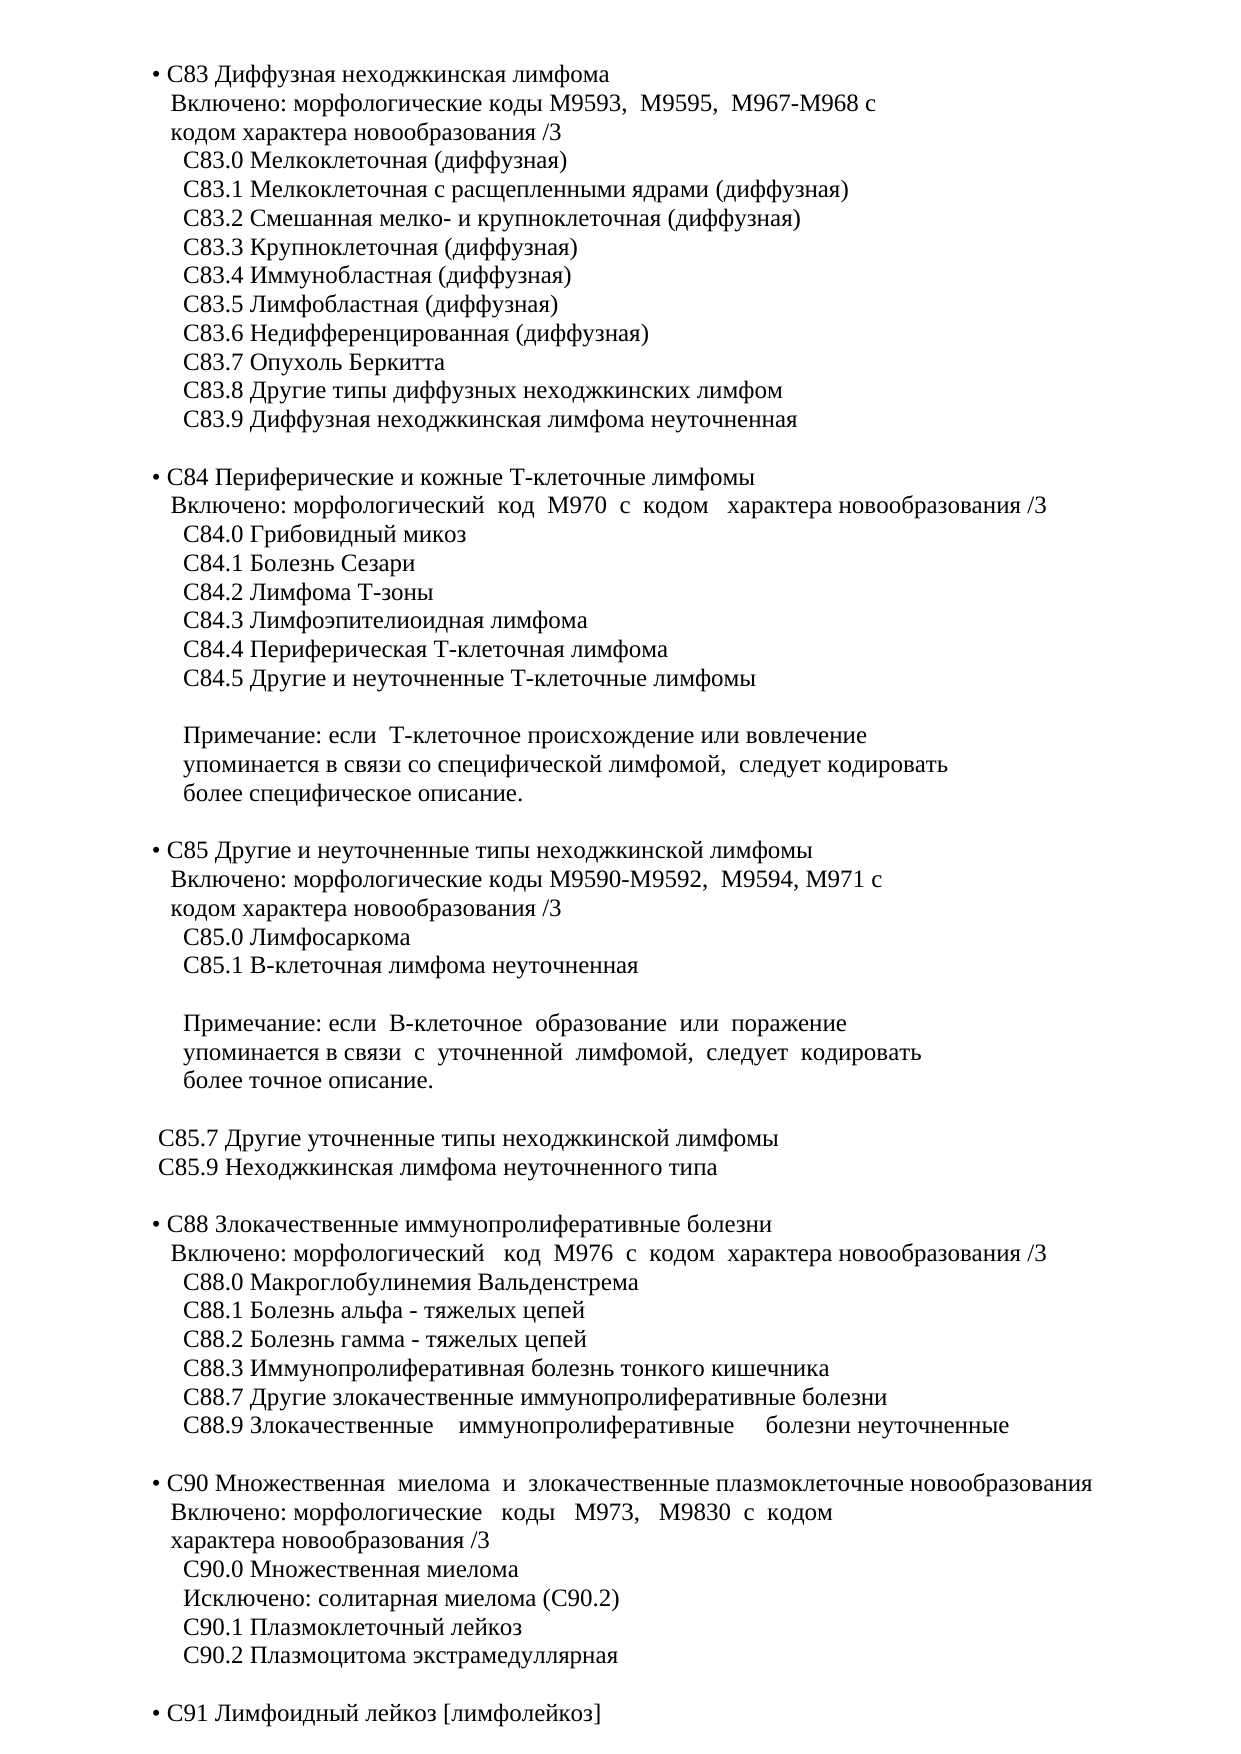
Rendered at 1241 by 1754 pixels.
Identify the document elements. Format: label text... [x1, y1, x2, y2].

text Включено: морфологические коды M9590-M9592, M9594, M971 с [133, 864, 1152, 893]
text Исключено: солитарная миелома (C90.2) [133, 1583, 1152, 1612]
text C88.7 Другие злокачественные иммунопролиферативные болезни [133, 1382, 1152, 1410]
text Примечание: если B-клеточное образование или поражение [133, 1008, 1152, 1037]
text C85.1 B-клеточная лимфома неуточненная [133, 950, 1152, 979]
text C84.0 Грибовидный микоз [133, 519, 1152, 548]
text упоминается в связи с уточненной лимфомой, следует кодировать [133, 1037, 1152, 1065]
text C84.2 Лимфома T-зоны [133, 577, 1152, 605]
text • C85 Другие и неуточненные типы неходжкинской лимфомы [133, 835, 1152, 864]
text Включено: морфологический код M976 с кодом характера новообразования /3 [133, 1238, 1152, 1267]
text Включено: морфологические коды M973, M9830 с кодом [133, 1497, 1152, 1525]
text C83.0 Мелкоклеточная (диффузная) [133, 145, 1152, 174]
text характера новообразования /3 [133, 1525, 1152, 1554]
text • C83 Диффузная неходжкинская лимфома [133, 59, 1152, 88]
text C83.8 Другие типы диффузных неходжкинских лимфом [133, 375, 1152, 404]
text C83.4 Иммунобластная (диффузная) [133, 260, 1152, 289]
text более точное описание. [133, 1065, 1152, 1094]
text C88.3 Иммунопролиферативная болезнь тонкого кишечника [133, 1353, 1152, 1382]
text C90.2 Плазмоцитома экстрамедуллярная [133, 1640, 1152, 1669]
text • C84 Периферические и кожные T-клеточные лимфомы [133, 462, 1152, 490]
text Включено: морфологический код M970 с кодом характера новообразования /3 [133, 490, 1152, 519]
text C85.9 Неходжкинская лимфома неуточненного типа [133, 1152, 1152, 1180]
text кодом характера новообразования /3 [133, 893, 1152, 922]
text кодом характера новообразования /3 [133, 117, 1152, 145]
text C83.7 Опухоль Беркитта [133, 347, 1152, 375]
text C83.6 Недифференцированная (диффузная) [133, 318, 1152, 347]
text C84.1 Болезнь Сезари [133, 548, 1152, 577]
text C83.9 Диффузная неходжкинская лимфома неуточненная [133, 404, 1152, 433]
text • C90 Множественная миелома и злокачественные плазмоклеточные новообразования [133, 1468, 1152, 1497]
text C84.4 Периферическая T-клеточная лимфома [133, 634, 1152, 663]
text Примечание: если T-клеточное происхождение или вовлечение [133, 720, 1152, 749]
text C88.2 Болезнь гамма - тяжелых цепей [133, 1324, 1152, 1353]
text Включено: морфологические коды M9593, M9595, M967-M968 с [133, 88, 1152, 117]
text C88.0 Макроглобулинемия Вальденстрема [133, 1267, 1152, 1295]
text C90.1 Плазмоклеточный лейкоз [133, 1612, 1152, 1640]
text C83.5 Лимфобластная (диффузная) [133, 289, 1152, 318]
text C85.7 Другие уточненные типы неходжкинской лимфомы [133, 1123, 1152, 1152]
text C88.1 Болезнь альфа - тяжелых цепей [133, 1295, 1152, 1324]
text C83.2 Смешанная мелко- и крупноклеточная (диффузная) [133, 203, 1152, 232]
text • C91 Лимфоидный лейкоз [лимфолейкоз] [133, 1698, 1152, 1727]
text C83.1 Мелкоклеточная с расщепленными ядрами (диффузная) [133, 174, 1152, 203]
text • C88 Злокачественные иммунопролиферативные болезни [133, 1209, 1152, 1238]
text C84.3 Лимфоэпителиоидная лимфома [133, 605, 1152, 634]
text более специфическое описание. [133, 778, 1152, 807]
text упоминается в связи со специфической лимфомой, следует кодировать [133, 749, 1152, 778]
text C83.3 Крупноклеточная (диффузная) [133, 232, 1152, 260]
text C85.0 Лимфосаркома [133, 922, 1152, 950]
text C84.5 Другие и неуточненные T-клеточные лимфомы [133, 663, 1152, 692]
text C88.9 Злокачественные иммунопролиферативные болезни неуточненные [133, 1410, 1152, 1439]
text C90.0 Множественная миелома [133, 1554, 1152, 1583]
